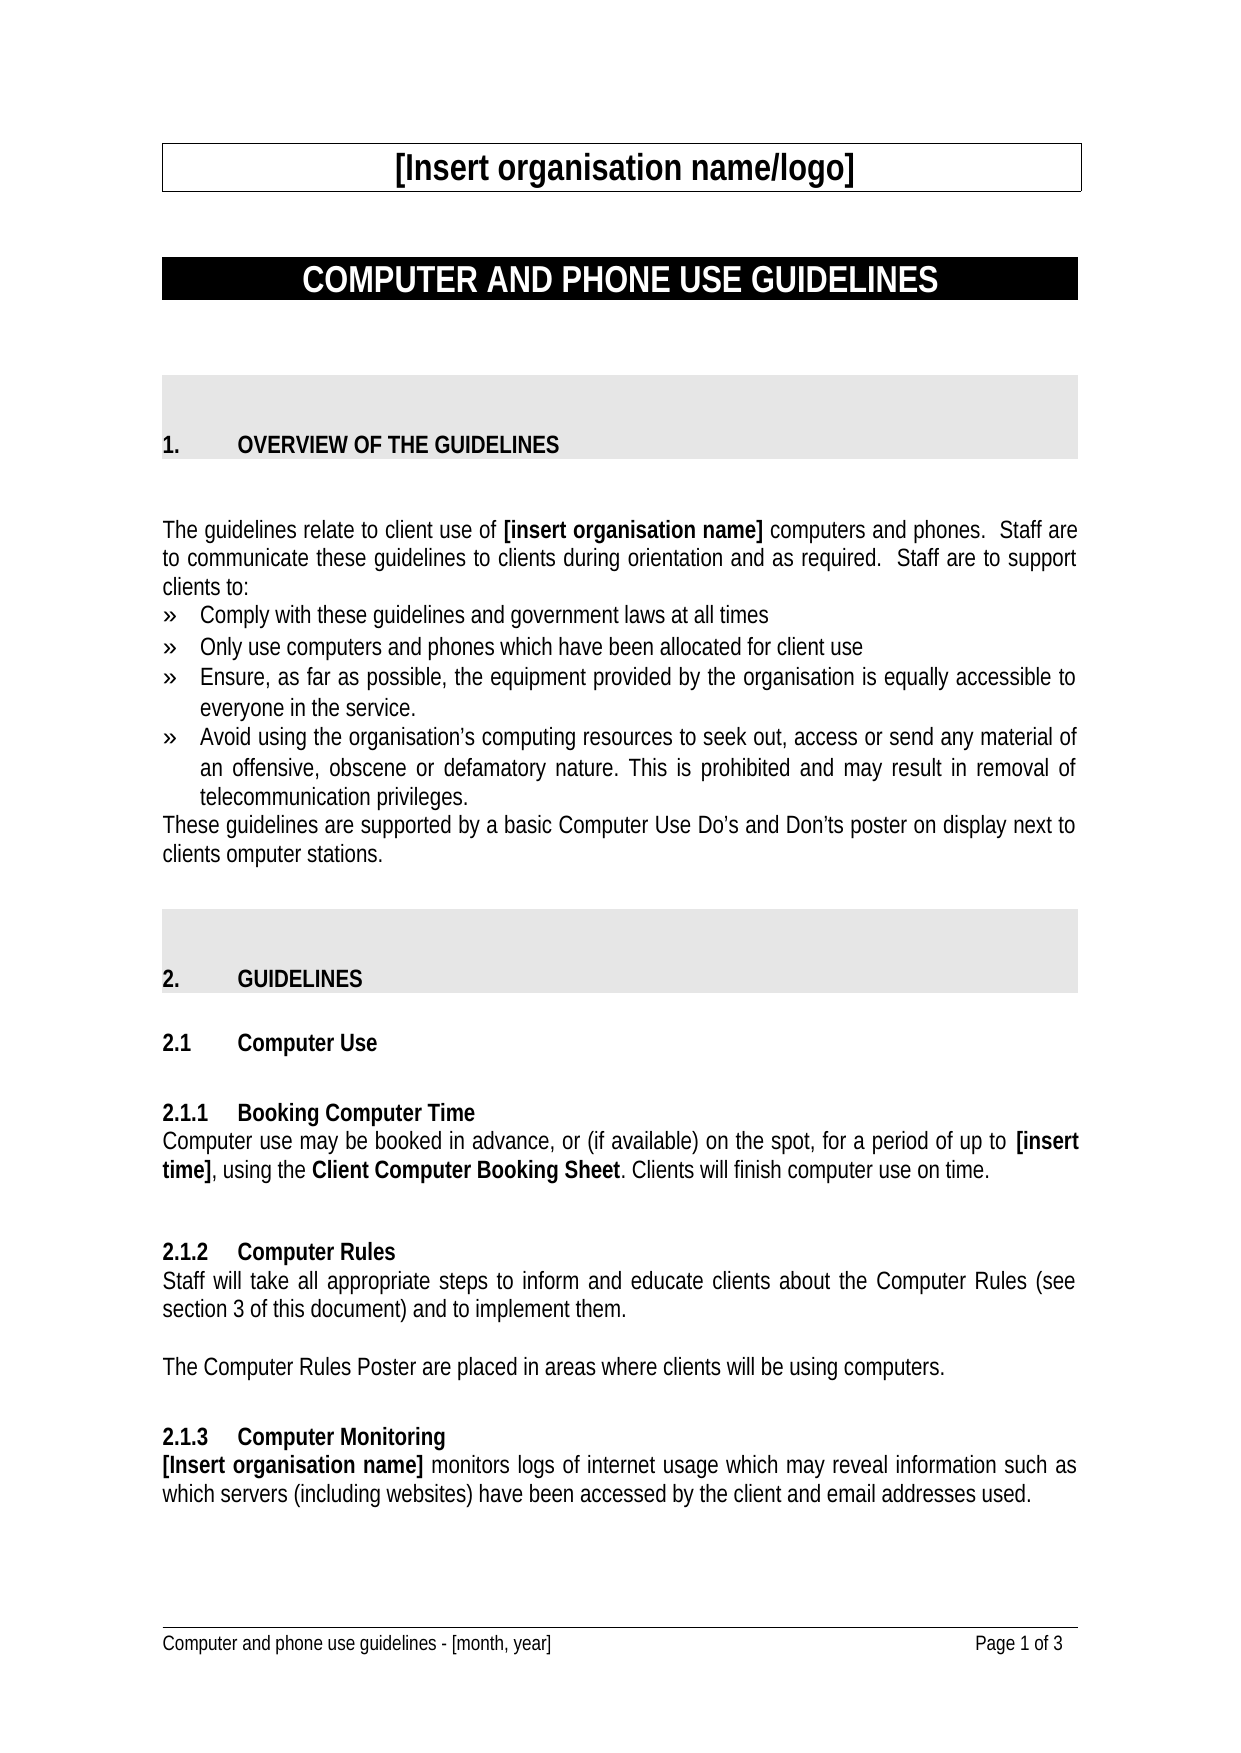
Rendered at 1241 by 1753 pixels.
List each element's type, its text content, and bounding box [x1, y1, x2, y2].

list Ensure, as far as possible, the equipment provided by the organisation is equally accessible to everyone in the service. [162, 662, 1078, 722]
subtitle 1. Overview of the Guidelines [162, 431, 1078, 459]
text [Insert organisation name] monitors logs of internet usage which may reveal information such as which servers (including websites) have been accessed by the client and email addresses used. [162, 1450, 1078, 1507]
subtitle 2. Guidelines [162, 964, 1078, 993]
subtitle 2.1.2 Computer Rules [162, 1237, 1078, 1266]
list Avoid using the organisation’s computing resources to seek out, access or send any material of an offensive, obscene or defamatory nature. This is prohibited and may result in removal of telecommunication privileges. [162, 722, 1078, 810]
list Only use computers and phones which have been allocated for client use [162, 631, 1078, 662]
subtitle 2.1.3 Computer Monitoring [162, 1422, 1078, 1450]
text The guidelines relate to client use of [insert organisation name] computers and phones. Staff are to communicate these guidelines to clients during orientation and as required. Staff are to support clients to: [162, 514, 1078, 601]
subtitle COMPUTER AND PHONE USE GUIDELINES [162, 257, 1078, 300]
text These guidelines are supported by a basic Computer Use Do’s and Don’ts poster on display next to clients omputer stations. [162, 810, 1078, 867]
text Staff will take all appropriate steps to inform and educate clients about the Computer Rules (see section 3 of this document) and to implement them. [162, 1266, 1078, 1323]
subtitle 2.1 Computer Use [162, 1028, 1078, 1056]
list Comply with these guidelines and government laws at all times [162, 601, 1078, 631]
text The Computer Rules Poster are placed in areas where clients will be using computers. [162, 1352, 1078, 1380]
text Computer use may be booked in advance, or (if available) on the spot, for a period of up to [insert time], using the Client Computer Booking Sheet. Clients will finish computer use on time. [162, 1126, 1078, 1183]
subtitle 2.1.1 Booking Computer Time [162, 1098, 1078, 1126]
text [Insert organisation name/logo] [163, 144, 1081, 191]
